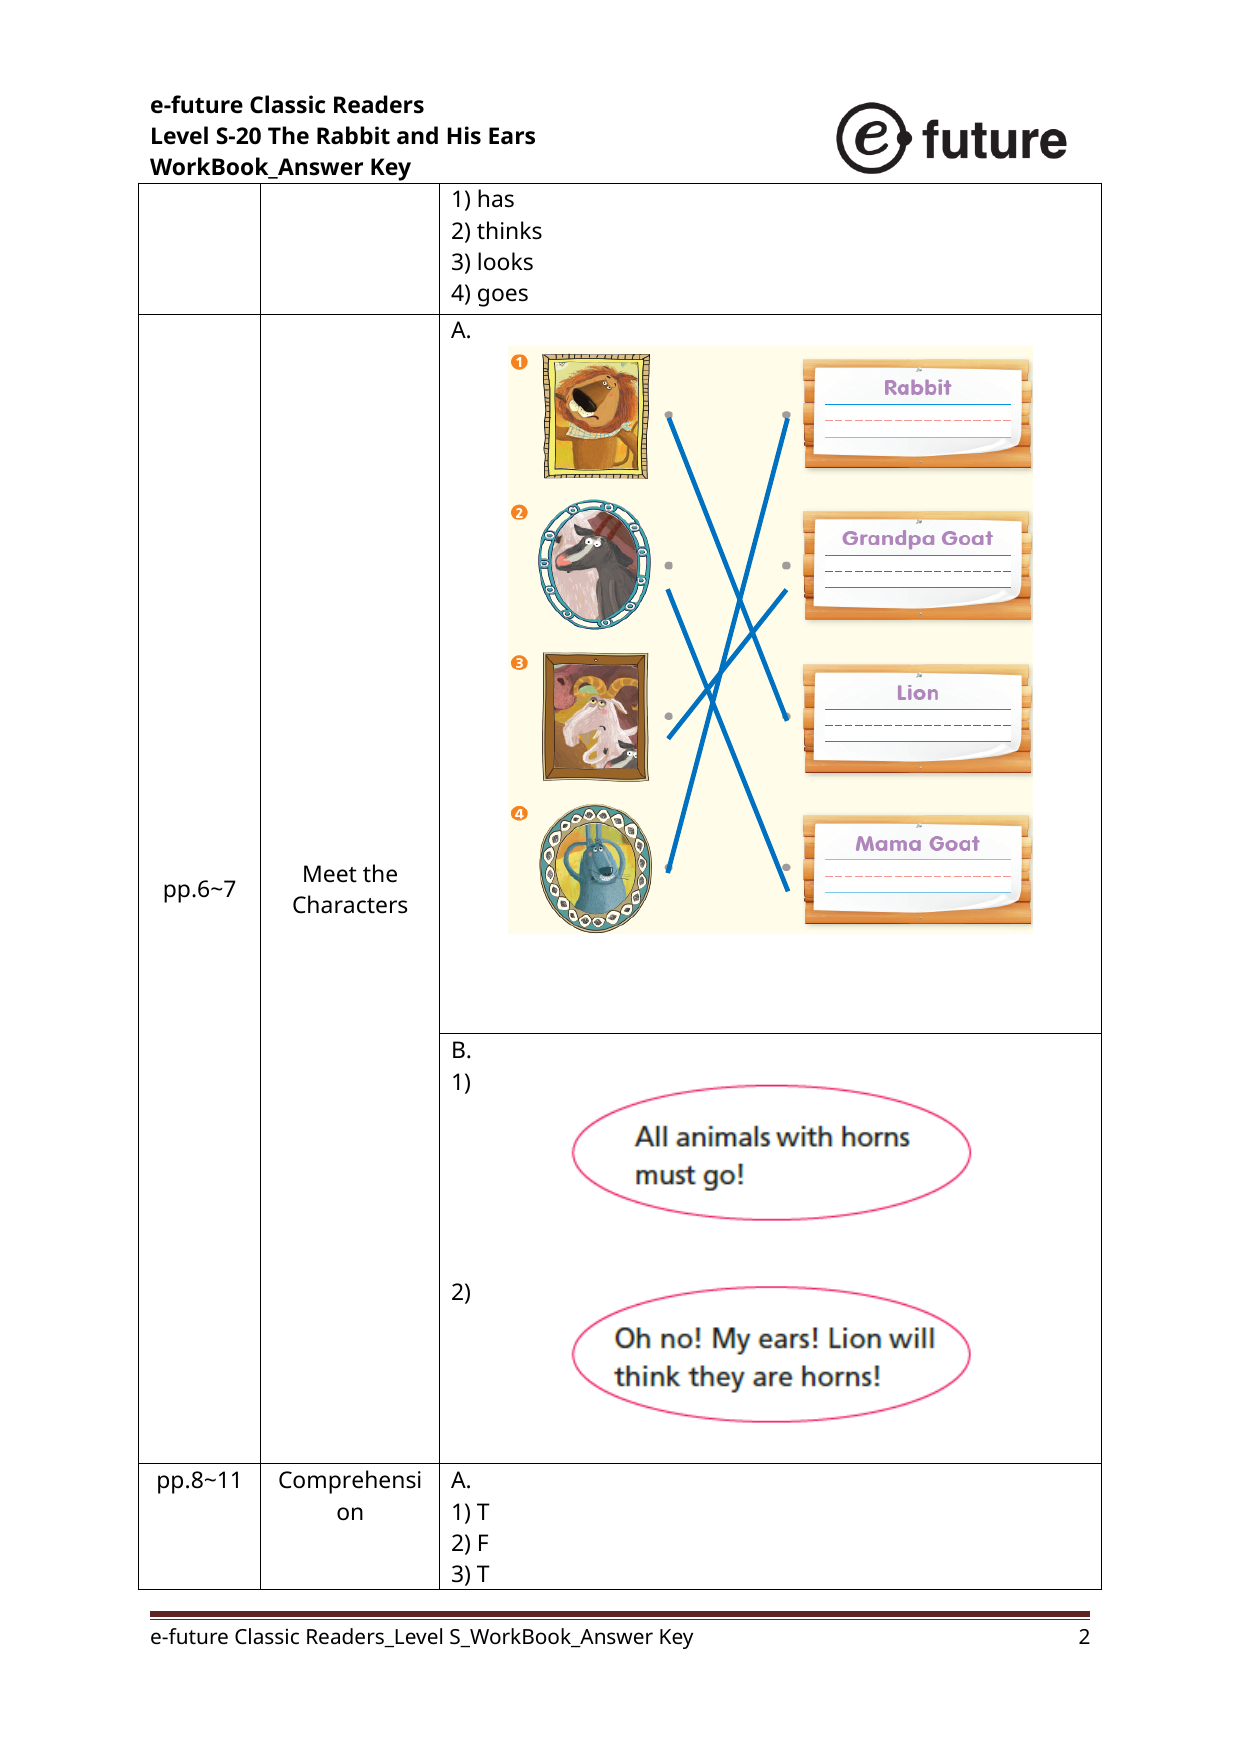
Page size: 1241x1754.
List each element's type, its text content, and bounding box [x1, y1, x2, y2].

picture [827, 93, 1076, 183]
table_cell pp.6~7 [139, 315, 260, 1463]
picture [569, 1083, 976, 1224]
table_cell pp.8~11 [139, 1464, 260, 1589]
table_cell Comprehension [261, 1464, 439, 1589]
table_cell A. [440, 315, 1101, 1033]
table_cell B. 1) 2) [440, 1034, 1101, 1463]
picture [569, 1286, 974, 1426]
table_cell B. 1) has 2) thinks 3) looks 4) goes [440, 184, 1101, 313]
table_cell Meet the Characters [261, 315, 439, 1463]
picture [508, 346, 1034, 934]
table_cell A. 1) T 2) F 3) T 4) F [440, 1464, 1101, 1589]
